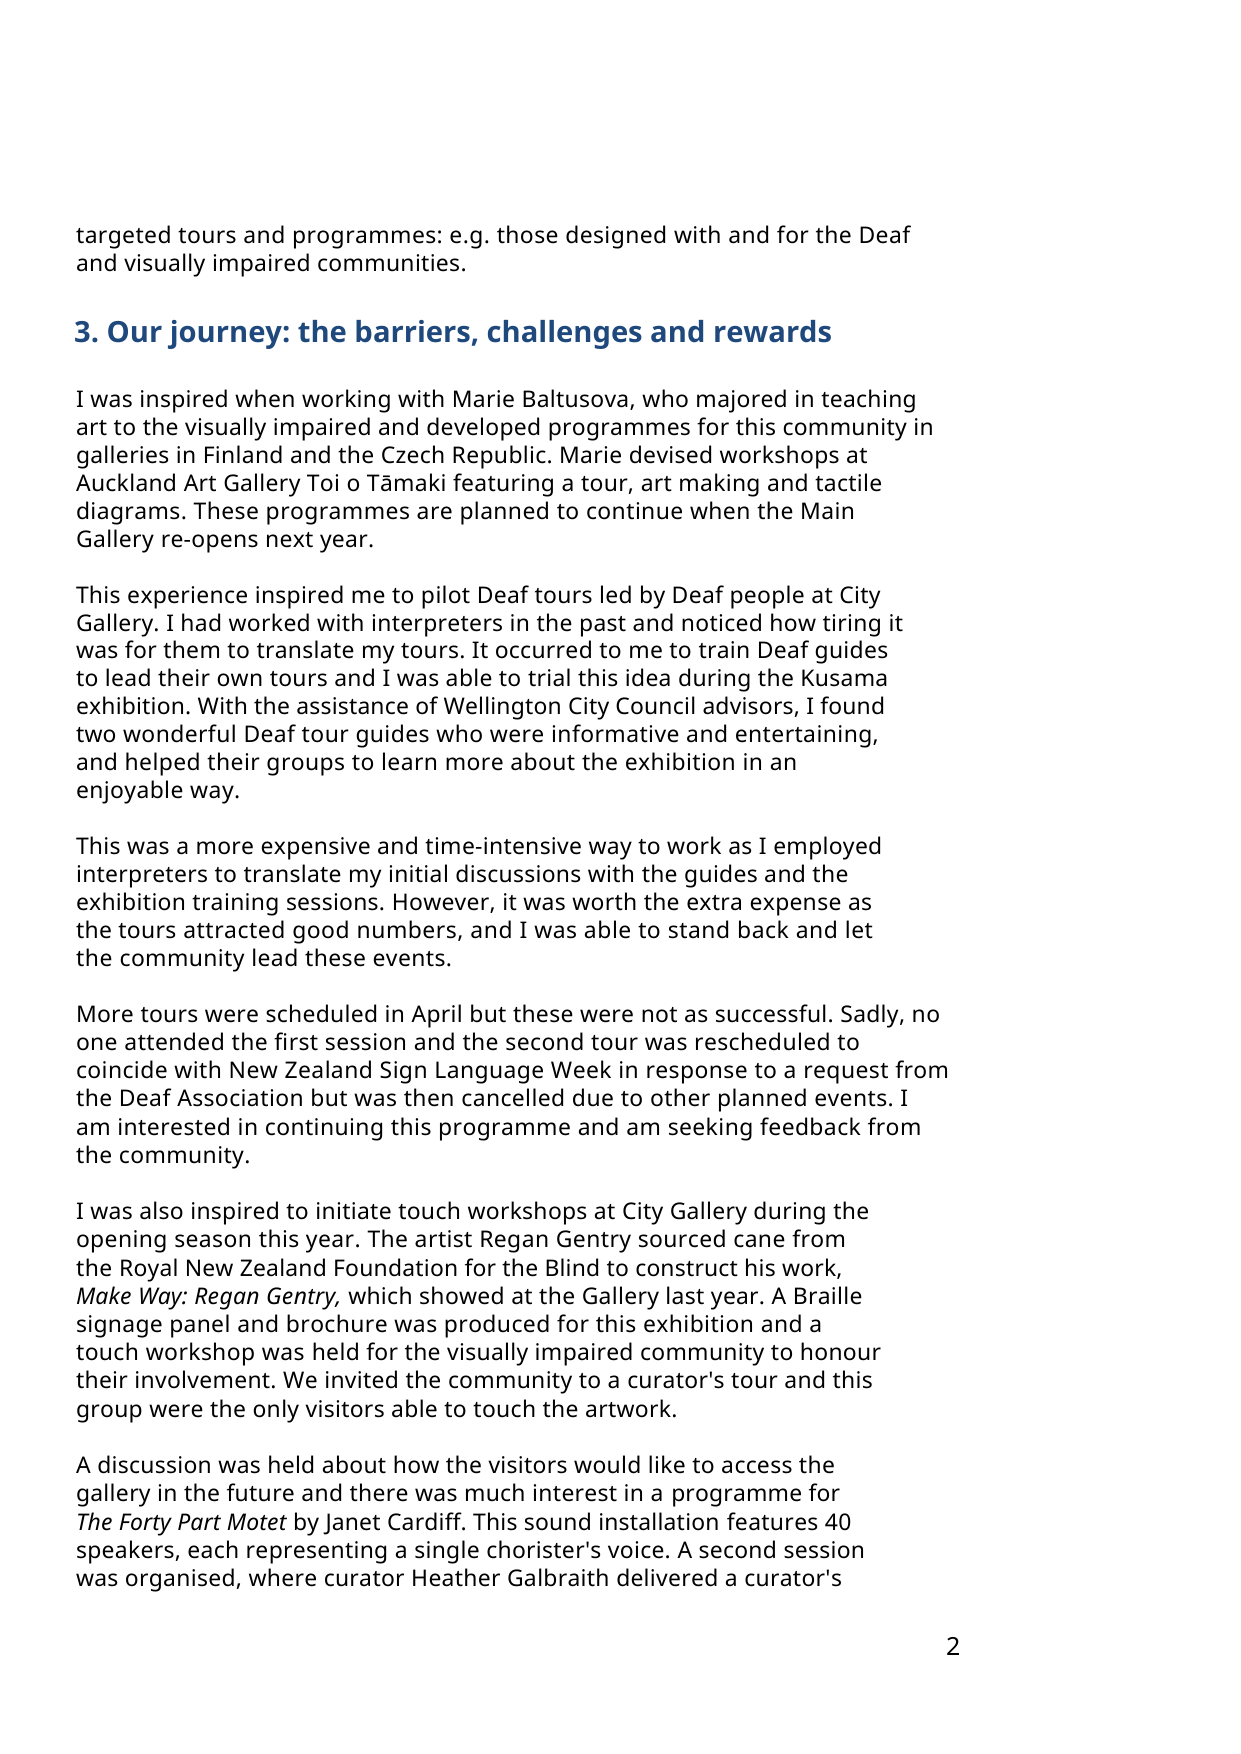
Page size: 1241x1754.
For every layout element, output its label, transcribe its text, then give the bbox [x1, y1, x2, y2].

subtitle 3. Our journey: the barriers, challenges and rewards [74, 311, 960, 351]
text This experience inspired me to pilot Deaf tours led by Deaf people at City Gallery. I had worked with interpreters in the past and noticed how tiring it was for them to translate my tours. It occurred to me to train Deaf guides to lead their own tours and I was able to trial this idea during the Kusama exhibition. With the assistance of Wellington City Council advisors, I found two wonderful Deaf tour guides who were informative and entertaining, and helped their groups to learn more about the exhibition in an enjoyable way. [76, 581, 906, 804]
text This was a more expensive and time-intensive way to work as I employed interpreters to translate my initial discussions with the guides and the exhibition training sessions. However, it was worth the extra expense as the tours attracted good numbers, and I was able to stand back and let the community lead these events. [76, 832, 903, 972]
text I was inspired when working with Marie Baltusova, who majored in teaching art to the visually impaired and developed programmes for this community in galleries in and the . Marie devised workshops at Auckland Art Gallery Toi o Tāmaki featuring a tour, art making and tactile diagrams. These programmes are planned to continue when the Main Gallery re-opens next year. [76, 385, 937, 553]
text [76, 221, 927, 277]
text More tours were scheduled in April but these were not as successful. Sadly, no one attended the first session and the second tour was rescheduled to coincide with New Zealand Sign Language Week in response to a request from the Deaf Association but was then cancelled due to other planned events. I am interested in continuing this programme and am seeking feedback from the community. [76, 1000, 951, 1169]
text I was also inspired to initiate touch workshops at City Gallery during the opening season this year. The artist Regan Gentry sourced cane from the Royal New Zealand Foundation for the Blind to construct his work, Make Way: Regan Gentry, which showed at the Gallery last year. A Braille signage panel and brochure was produced for this exhibition and a touch workshop was held for the visually impaired community to honour their involvement. We invited the community to a curator's tour and this group were the only visitors able to touch the artwork. [76, 1197, 882, 1423]
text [76, 1451, 882, 1592]
